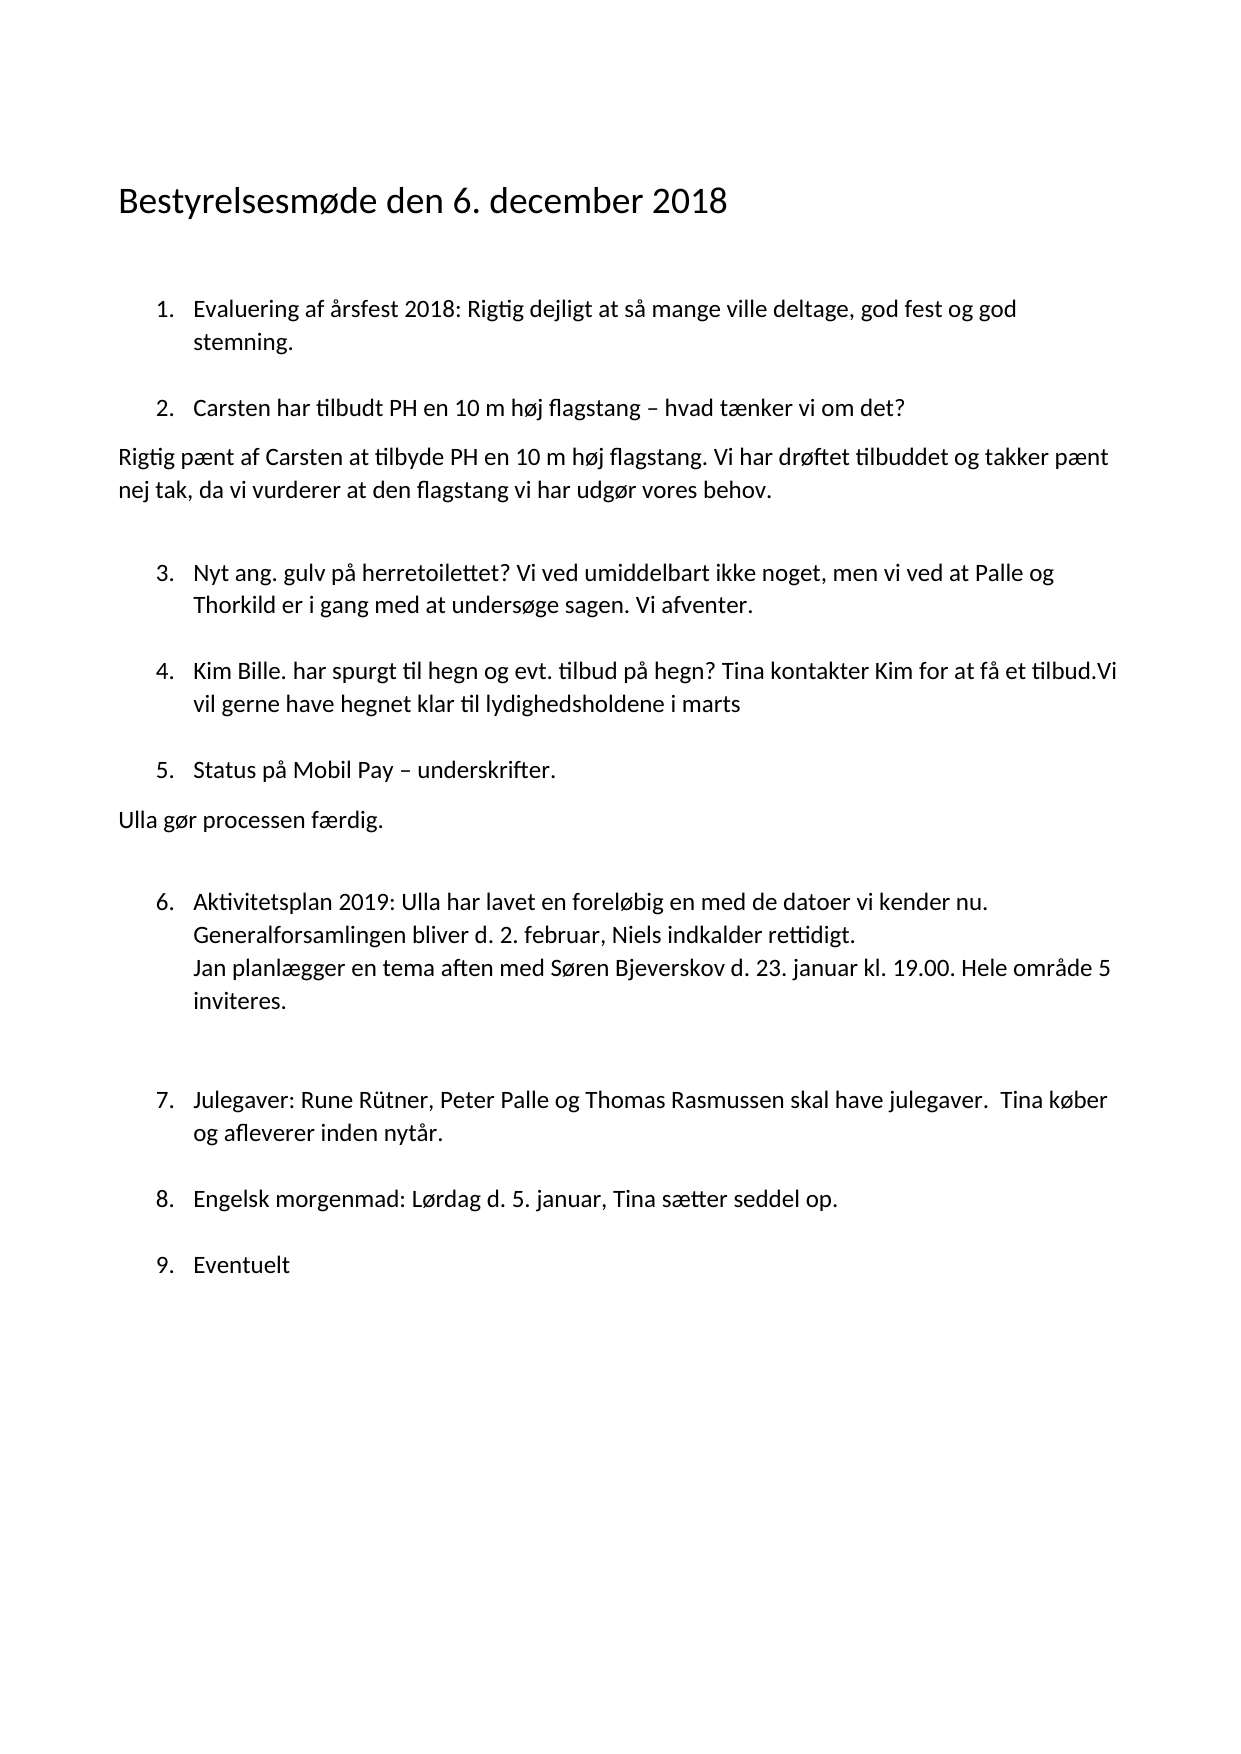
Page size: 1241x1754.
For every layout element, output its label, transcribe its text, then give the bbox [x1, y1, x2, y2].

text Ulla gør processen færdig. [118, 804, 1122, 834]
list Eventuelt [156, 1249, 1122, 1279]
text Bestyrelsesmøde den 6. december 2018 [118, 177, 1122, 223]
list Jan planlægger en tema aften med Søren Bjeverskov d. 23. januar kl. 19.00. Hele område 5 inviteres. [193, 952, 1122, 1016]
list Aktivitetsplan 2019: Ulla har lavet en foreløbig en med de datoer vi kender nu. Generalforsamlingen bliver d. 2. februar, Niels indkalder rettidigt. [156, 886, 1122, 950]
list Julegaver: Rune Rütner, Peter Palle og Thomas Rasmussen skal have julegaver. Tina køber og afleverer inden nytår. [156, 1084, 1122, 1148]
list Status på Mobil Pay – underskrifter. [156, 754, 1122, 785]
list Engelsk morgenmad: Lørdag d. 5. januar, Tina sætter seddel op. [156, 1183, 1122, 1213]
text Rigtig pænt af Carsten at tilbyde PH en 10 m høj flagstang. Vi har drøftet tilbuddet og takker pænt nej tak, da vi vurderer at den flagstang vi har udgør vores behov. [118, 441, 1122, 505]
list Nyt ang. gulv på herretoilettet? Vi ved umiddelbart ikke noget, men vi ved at Palle og Thorkild er i gang med at undersøge sagen. Vi afventer. [156, 557, 1122, 620]
list Kim Bille. har spurgt til hegn og evt. tilbud på hegn? Tina kontakter Kim for at få et tilbud.Vi vil gerne have hegnet klar til lydighedsholdene i marts [156, 655, 1122, 719]
list Evaluering af årsfest 2018: Rigtig dejligt at så mange ville deltage, god fest og god stemning. [156, 293, 1122, 356]
list Carsten har tilbudt PH en 10 m høj flagstang – hvad tænker vi om det? [156, 392, 1122, 422]
